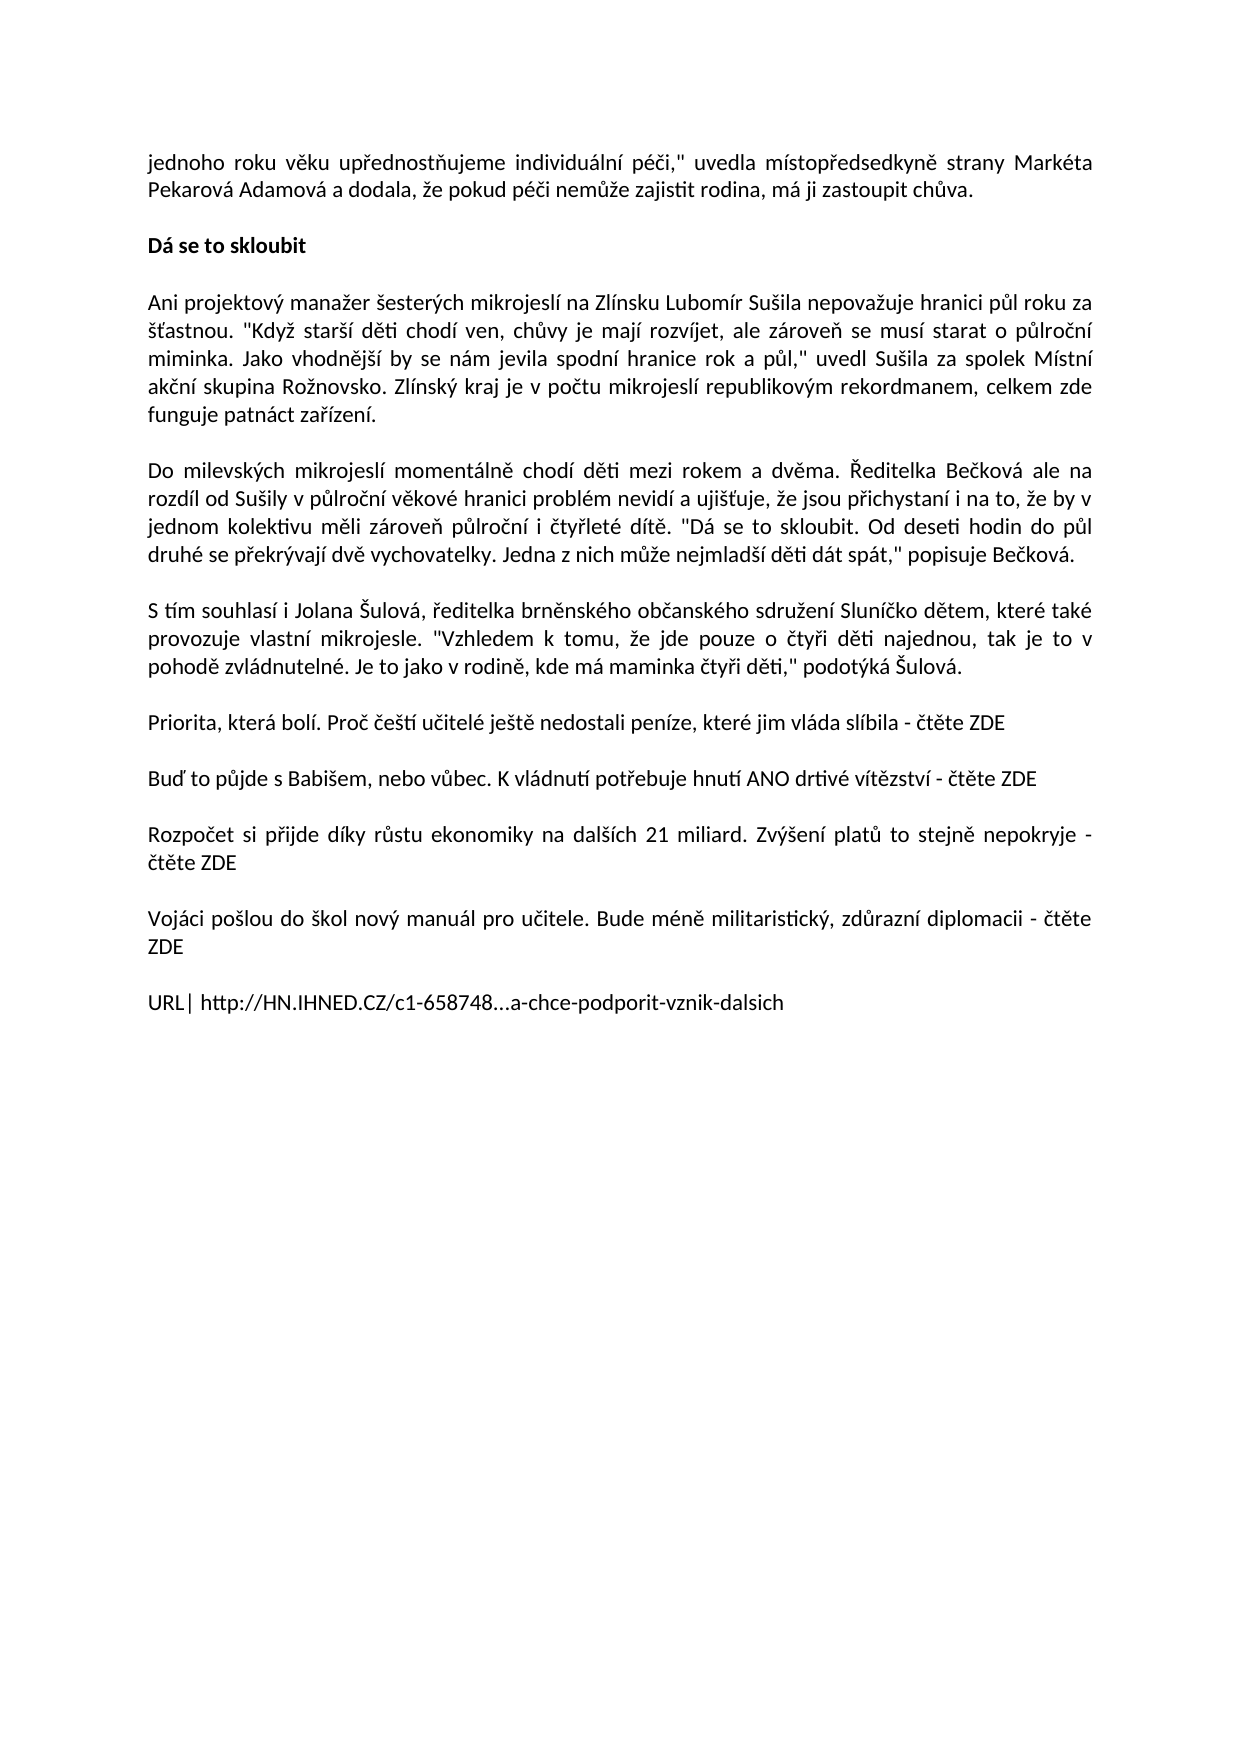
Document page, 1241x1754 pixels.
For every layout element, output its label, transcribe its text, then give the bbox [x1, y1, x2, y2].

text URL| http://HN.IHNED.CZ/c1-658748...a-chce-podporit-vznik-dalsich [148, 988, 1093, 1016]
text Rozpočet si přijde díky růstu ekonomiky na dalších 21 miliard. Zvýšení platů to stejně nepokryje - čtěte ZDE [148, 820, 1093, 876]
text Dá se to skloubit [148, 232, 1093, 260]
text Vojáci pošlou do škol nový manuál pro učitele. Bude méně militaristický, zdůrazní diplomacii - čtěte ZDE [148, 904, 1093, 960]
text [148, 148, 1093, 204]
text Priorita, která bolí. Proč čeští učitelé ještě nedostali peníze, které jim vláda slíbila - čtěte ZDE [148, 708, 1093, 736]
text S tím souhlasí i Jolana Šulová, ředitelka brněnského občanského sdružení Sluníčko dětem, které také provozuje vlastní mikrojesle. "Vzhledem k tomu, že jde pouze o čtyři děti najednou, tak je to v pohodě zvládnutelné. Je to jako v rodině, kde má maminka čtyři děti," podotýká Šulová. [148, 596, 1093, 680]
text Buď to půjde s Babišem, nebo vůbec. K vládnutí potřebuje hnutí ANO drtivé vítězství - čtěte ZDE [148, 764, 1093, 792]
text Do milevských mikrojeslí momentálně chodí děti mezi rokem a dvěma. Ředitelka Bečková ale na rozdíl od Sušily v půlroční věkové hranici problém nevidí a ujišťuje, že jsou přichystaní i na to, že by v jednom kolektivu měli zároveň půlroční i čtyřleté dítě. "Dá se to skloubit. Od deseti hodin do půl druhé se překrývají dvě vychovatelky. Jedna z nich může nejmladší děti dát spát," popisuje Bečková. [148, 456, 1093, 568]
text Ani projektový manažer šesterých mikrojeslí na Zlínsku Lubomír Sušila nepovažuje hranici půl roku za šťastnou. "Když starší děti chodí ven, chůvy je mají rozvíjet, ale zároveň se musí starat o půlroční miminka. Jako vhodnější by se nám jevila spodní hranice rok a půl," uvedl Sušila za spolek Místní akční skupina Rožnovsko. Zlínský kraj je v počtu mikrojeslí republikovým rekordmanem, celkem zde funguje patnáct zařízení. [148, 288, 1093, 428]
